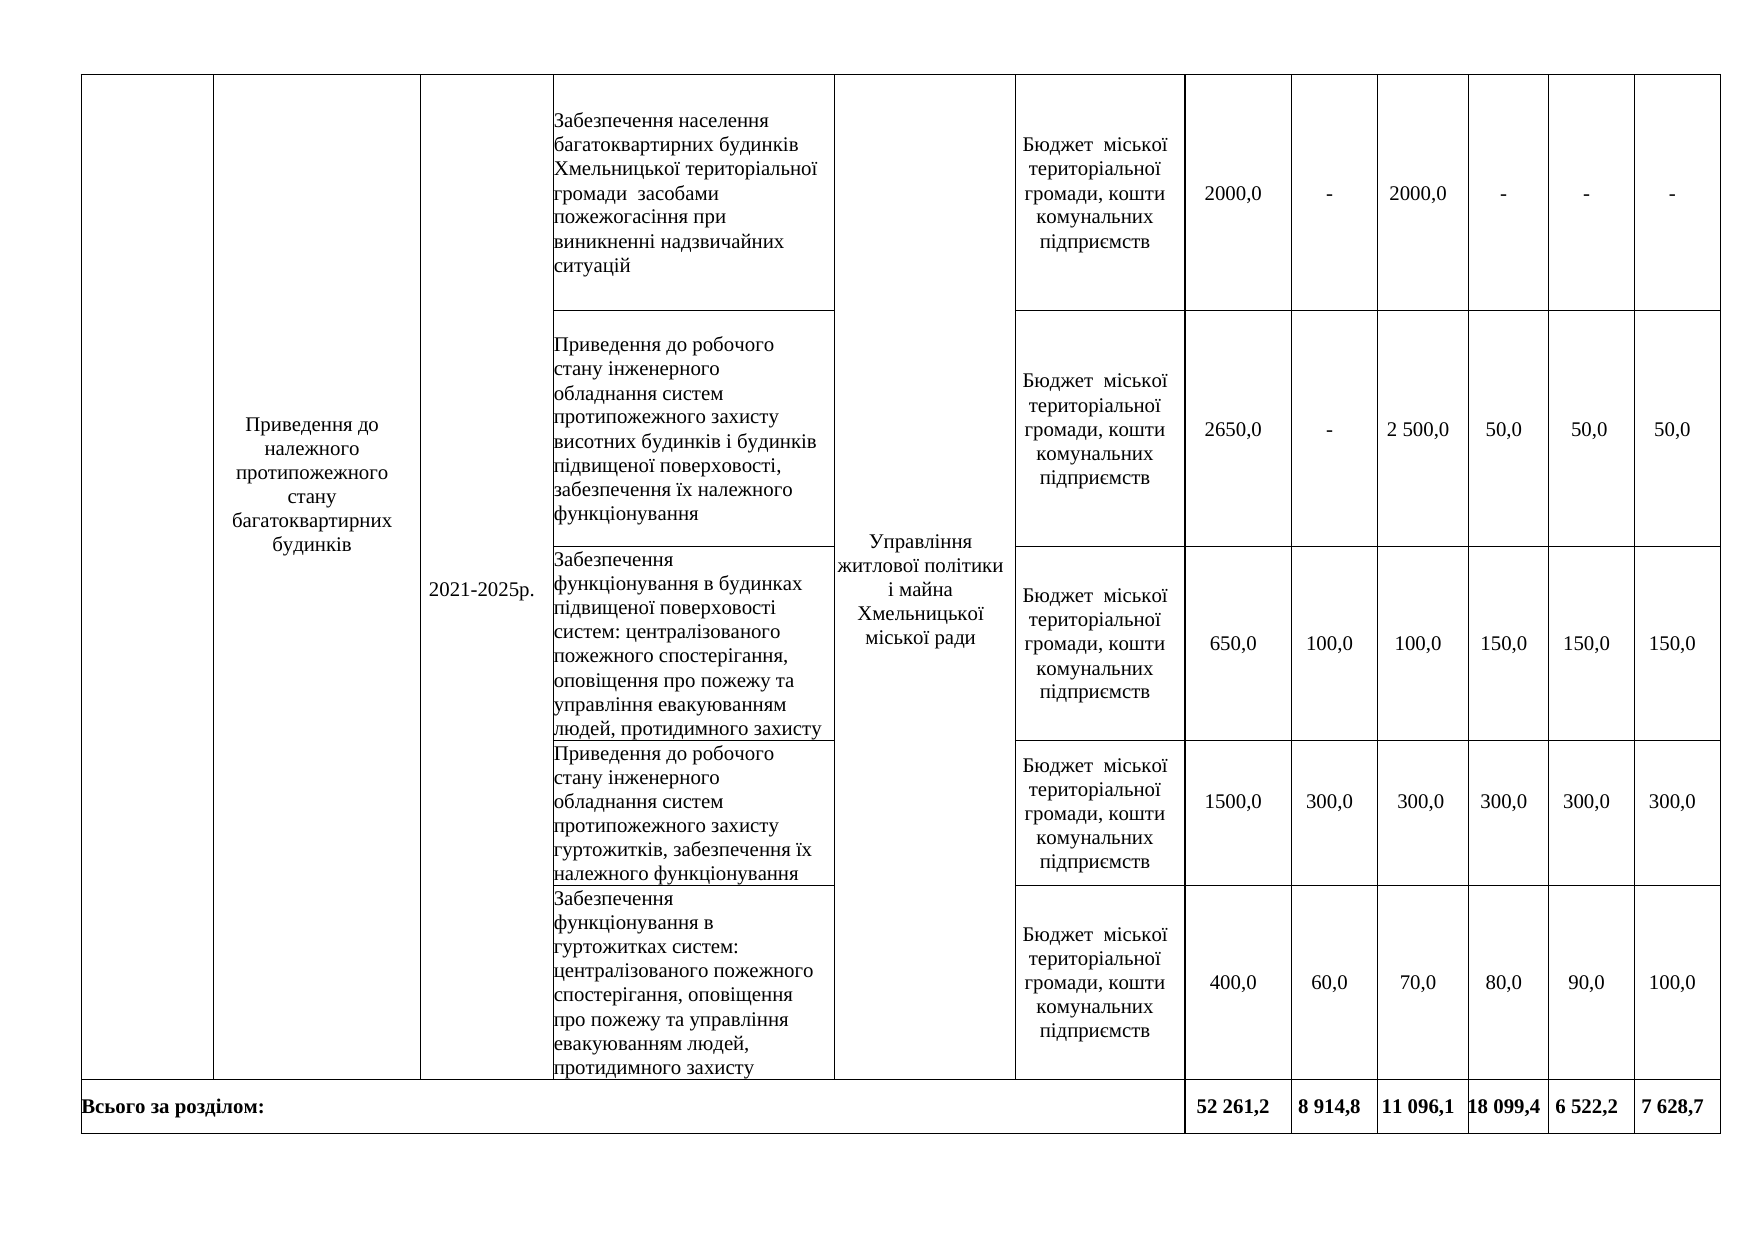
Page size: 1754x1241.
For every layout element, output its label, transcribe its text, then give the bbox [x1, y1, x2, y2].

table_cell 150,0 [1635, 547, 1720, 740]
table_cell 6 522,2 [1549, 1080, 1634, 1133]
table_cell 70,0 [1378, 886, 1468, 1079]
table_cell - [1292, 75, 1377, 310]
table_cell 60,0 [1292, 886, 1377, 1079]
table_cell Забезпечення функціонування в будинках підвищеної поверховості систем: централізованого пожежного спостерігання, оповіщення про пожежу та управління евакуюванням людей, протидимного захисту [554, 547, 834, 740]
table_cell 90,0 [1549, 886, 1634, 1079]
table_cell Всього за розділом: [82, 1080, 1184, 1133]
table_cell 2000,0 [1186, 75, 1291, 310]
table_cell 300,0 [1635, 741, 1720, 885]
table_cell 100,0 [1635, 886, 1720, 1079]
table_cell 150,0 [1549, 547, 1634, 740]
table_cell 2650,0 [1186, 311, 1291, 546]
table_cell Приведення до належного протипожежного стану багатоквартирних будинків [214, 75, 420, 1079]
table_cell 2021-2025р. [421, 75, 553, 1079]
table_cell Бюджет міської територіальної громади, кошти комунальних підприємств [1016, 547, 1184, 740]
table_cell Приведення до робочого стану інженерного обладнання систем протипожежного захисту висотних будинків і будинків підвищеної поверховості, забезпечення їх належного функціонування [554, 311, 834, 546]
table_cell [1016, 75, 1184, 310]
table_cell 300,0 [1469, 741, 1548, 885]
table_cell 50,0 [1549, 311, 1634, 546]
table_cell 50,0 [1635, 311, 1720, 546]
table_cell Бюджет міської територіальної громади, кошти комунальних підприємств [1016, 311, 1184, 546]
table_cell - [1549, 75, 1634, 310]
table_cell 80,0 [1469, 886, 1548, 1079]
table_cell 650,0 [1186, 547, 1291, 740]
table_cell 7 628,7 [1635, 1080, 1720, 1133]
table_cell Забезпечення функціонування в гуртожитках систем: централізованого пожежного спостерігання, оповіщення про пожежу та управління евакуюванням людей, протидимного захисту [554, 886, 834, 1079]
table_cell 100,0 [1378, 547, 1468, 740]
table_cell 52 261,2 [1186, 1080, 1291, 1133]
table_cell Управління житлової політики і майна Хмельницької міської ради [835, 75, 1015, 1079]
table_cell 2000,0 [1378, 75, 1468, 310]
table_cell Приведення до робочого стану інженерного обладнання систем протипожежного захисту гуртожитків, забезпечення їх належного функціонування [554, 741, 834, 885]
table_cell - [1292, 311, 1377, 546]
table_cell 1500,0 [1186, 741, 1291, 885]
table_cell 18 099,4 [1469, 1080, 1548, 1133]
table_cell - [1635, 75, 1720, 310]
table_cell 11 096,1 [1378, 1080, 1468, 1133]
table_cell 50,0 [1469, 311, 1548, 546]
table_cell 100,0 [1292, 547, 1377, 740]
table_cell 2 500,0 [1378, 311, 1468, 546]
table_cell Бюджет міської територіальної громади, кошти комунальних підприємств [1016, 741, 1184, 885]
table_cell 300,0 [1549, 741, 1634, 885]
table_cell Забезпечення населення багатоквартирних будинків Хмельницької територіальної громади засобами пожежогасіння при виникненні надзвичайних ситуацій [554, 75, 834, 310]
table_cell 150,0 [1469, 547, 1548, 740]
table_cell 400,0 [1186, 886, 1291, 1079]
table_cell 300,0 [1292, 741, 1377, 885]
table_cell 8 914,8 [1292, 1080, 1377, 1133]
table_cell Бюджет міської територіальної громади, кошти комунальних підприємств [1016, 886, 1184, 1079]
table_cell - [1469, 75, 1548, 310]
table_cell 300,0 [1378, 741, 1468, 885]
